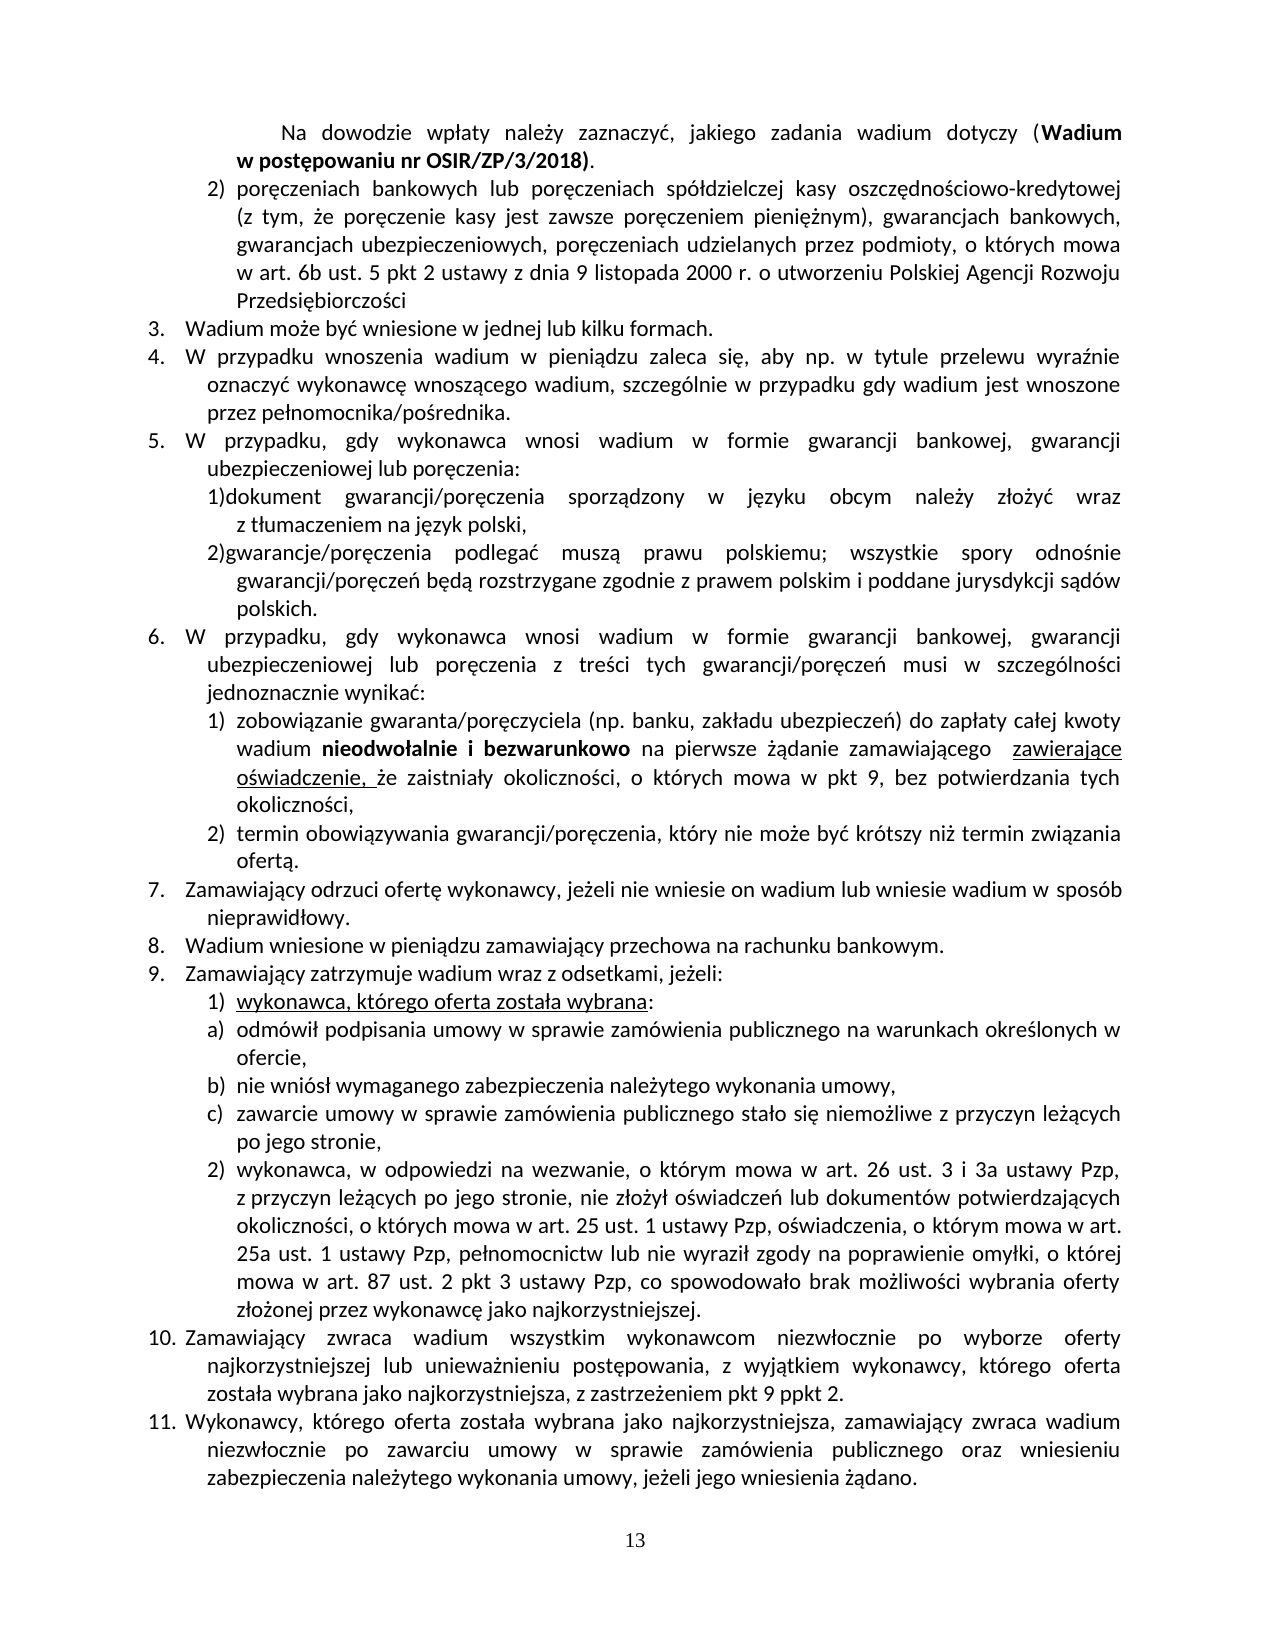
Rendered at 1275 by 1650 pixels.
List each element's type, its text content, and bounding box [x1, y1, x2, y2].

list nie wniósł wymaganego zabezpieczenia należytego wykonania umowy, [207, 1071, 1122, 1099]
list Zamawiający zatrzymuje wadium wraz z odsetkami, jeżeli: [148, 959, 1122, 987]
text Na dowodzie wpłaty należy zaznaczyć, jakiego zadania wadium dotyczy (Wadium w postępowaniu nr OSIR/ZP/3/2018). [207, 118, 1122, 174]
list Zamawiający zwraca wadium wszystkim wykonawcom niezwłocznie po wyborze oferty najkorzystniejszej lub unieważnieniu postępowania, z wyjątkiem wykonawcy, którego oferta została wybrana jako najkorzystniejsza, z zastrzeżeniem pkt 9 ppkt 2. [148, 1323, 1122, 1407]
list Wadium wniesione w pieniądzu zamawiający przechowa na rachunku bankowym. [148, 931, 1122, 959]
list zawarcie umowy w sprawie zamówienia publicznego stało się niemożliwe z przyczyn leżących po jego stronie, [207, 1099, 1122, 1155]
list zobowiązanie gwaranta/poręczyciela (np. banku, zakładu ubezpieczeń) do zapłaty całej kwoty wadium nieodwołalnie i bezwarunkowo na pierwsze żądanie zamawiającego zawierające oświadczenie, że zaistniały okoliczności, o których mowa w pkt 9, bez potwierdzania tych okoliczności, [207, 707, 1122, 819]
list wykonawca, którego oferta została wybrana: [207, 987, 1122, 1015]
list gwarancje/poręczenia podlegać muszą prawu polskiemu; wszystkie spory odnośnie gwarancji/poręczeń będą rozstrzygane zgodnie z prawem polskim i poddane jurysdykcji sądów polskich. [207, 538, 1122, 622]
list W przypadku, gdy wykonawca wnosi wadium w formie gwarancji bankowej, gwarancji ubezpieczeniowej lub poręczenia: [148, 426, 1122, 482]
list dokument gwarancji/poręczenia sporządzony w języku obcym należy złożyć wraz z tłumaczeniem na język polski, [207, 482, 1122, 538]
list W przypadku wnoszenia wadium w pieniądzu zaleca się, aby np. w tytule przelewu wyraźnie oznaczyć wykonawcę wnoszącego wadium, szczególnie w przypadku gdy wadium jest wnoszone przez pełnomocnika/pośrednika. [148, 342, 1122, 426]
list Zamawiający odrzuci ofertę wykonawcy, jeżeli nie wniesie on wadium lub wniesie wadium w sposób nieprawidłowy. [148, 875, 1122, 931]
list wykonawca, w odpowiedzi na wezwanie, o którym mowa w art. 26 ust. 3 i 3a ustawy Pzp, z przyczyn leżących po jego stronie, nie złożył oświadczeń lub dokumentów potwierdzających okoliczności, o których mowa w art. 25 ust. 1 ustawy Pzp, oświadczenia, o którym mowa w art. 25a ust. 1 ustawy Pzp, pełnomocnictw lub nie wyraził zgody na poprawienie omyłki, o której mowa w art. 87 ust. 2 pkt 3 ustawy Pzp, co spowodowało brak możliwości wybrania oferty złożonej przez wykonawcę jako najkorzystniejszej. [207, 1155, 1122, 1323]
list odmówił podpisania umowy w sprawie zamówienia publicznego na warunkach określonych w ofercie, [207, 1015, 1122, 1071]
list termin obowiązywania gwarancji/poręczenia, który nie może być krótszy niż termin związania ofertą. [207, 819, 1122, 875]
list poręczeniach bankowych lub poręczeniach spółdzielczej kasy oszczędnościowo-kredytowej (z tym, że poręczenie kasy jest zawsze poręczeniem pieniężnym), gwarancjach bankowych, gwarancjach ubezpieczeniowych, poręczeniach udzielanych przez podmioty, o których mowa w art. 6b ust. 5 pkt 2 ustawy z dnia 9 listopada 2000 r. o utworzeniu Polskiej Agencji Rozwoju Przedsiębiorczości [207, 174, 1122, 314]
list Wykonawcy, którego oferta została wybrana jako najkorzystniejsza, zamawiający zwraca wadium niezwłocznie po zawarciu umowy w sprawie zamówienia publicznego oraz wniesieniu zabezpieczenia należytego wykonania umowy, jeżeli jego wniesienia żądano. [148, 1407, 1122, 1491]
list W przypadku, gdy wykonawca wnosi wadium w formie gwarancji bankowej, gwarancji ubezpieczeniowej lub poręczenia z treści tych gwarancji/poręczeń musi w szczególności jednoznacznie wynikać: [148, 622, 1122, 707]
list Wadium może być wniesione w jednej lub kilku formach. [148, 314, 1122, 342]
